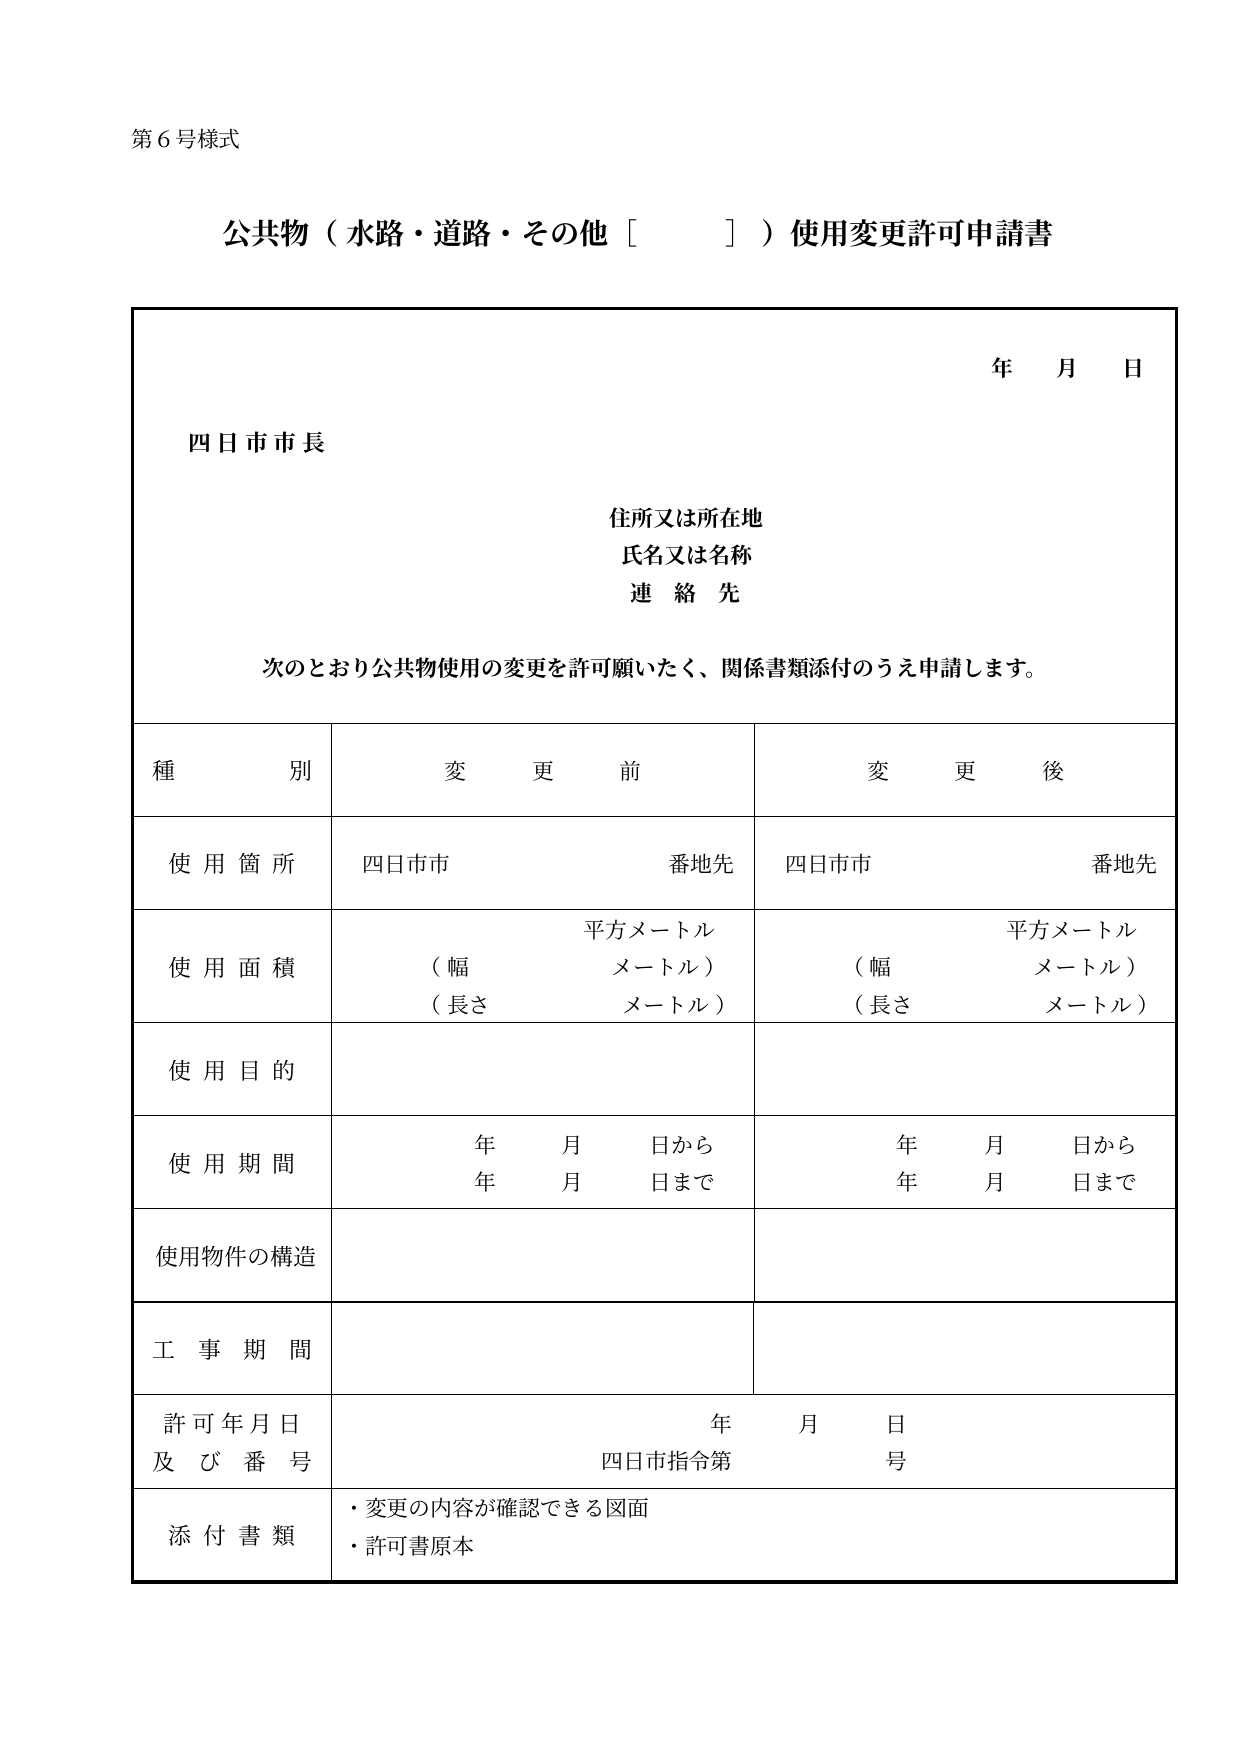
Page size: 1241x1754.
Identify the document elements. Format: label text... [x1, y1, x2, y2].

table_cell 添 付 書 類 [134, 1489, 331, 1580]
table_cell 使 用 面 積 [134, 910, 331, 1022]
table_cell 四日市市 番地先 [755, 817, 1175, 909]
text 公共物（ 水路・道路・その他［ ］ ）使用変更許可申請書 [131, 194, 1144, 269]
table_cell 年 月 日から 年 月 日まで [332, 1116, 754, 1208]
table_cell 種 別 [134, 724, 331, 816]
table_cell 許 可 年 月 日 及 び 番 号 [134, 1395, 331, 1487]
table_cell [332, 1303, 753, 1394]
table_cell 使用物件の構造 [134, 1209, 331, 1301]
table_cell 平方メートル （ 幅 メートル ） （ 長さ メートル ） [755, 910, 1175, 1022]
table_cell 平方メートル （ 幅 メートル ） （ 長さ メートル ） [332, 910, 754, 1022]
table_cell 年 月 日から 年 月 日まで [755, 1116, 1175, 1208]
table_cell [754, 1303, 1175, 1394]
table_cell 使 用 期 間 [134, 1116, 331, 1208]
table_cell 年 月 日 四日市指令第 号 [332, 1395, 1175, 1487]
table_cell 使 用 目 的 [134, 1023, 331, 1115]
table_cell 四日市市 番地先 [332, 817, 754, 909]
table_cell [755, 1023, 1175, 1115]
table_cell [332, 1209, 754, 1301]
table_header 年 月 日 四 日 市 市 長 住所又は所在地 氏名又は名称 連 絡 先 次のとおり公共物使用の変更を許可願いたく、関係書類添付のうえ申請します。 [134, 310, 1175, 723]
text 第６号様式 [131, 119, 1152, 157]
table_cell 工 事 期 間 [134, 1303, 331, 1394]
table_cell ・変更の内容が確認できる図面 ・許可書原本 [332, 1489, 1175, 1580]
table_cell [755, 1209, 1175, 1301]
table_cell [332, 1023, 754, 1115]
table_cell 使 用 箇 所 [134, 817, 331, 909]
table_cell 変 更 前 [332, 724, 754, 816]
table_cell 変 更 後 [755, 724, 1175, 816]
